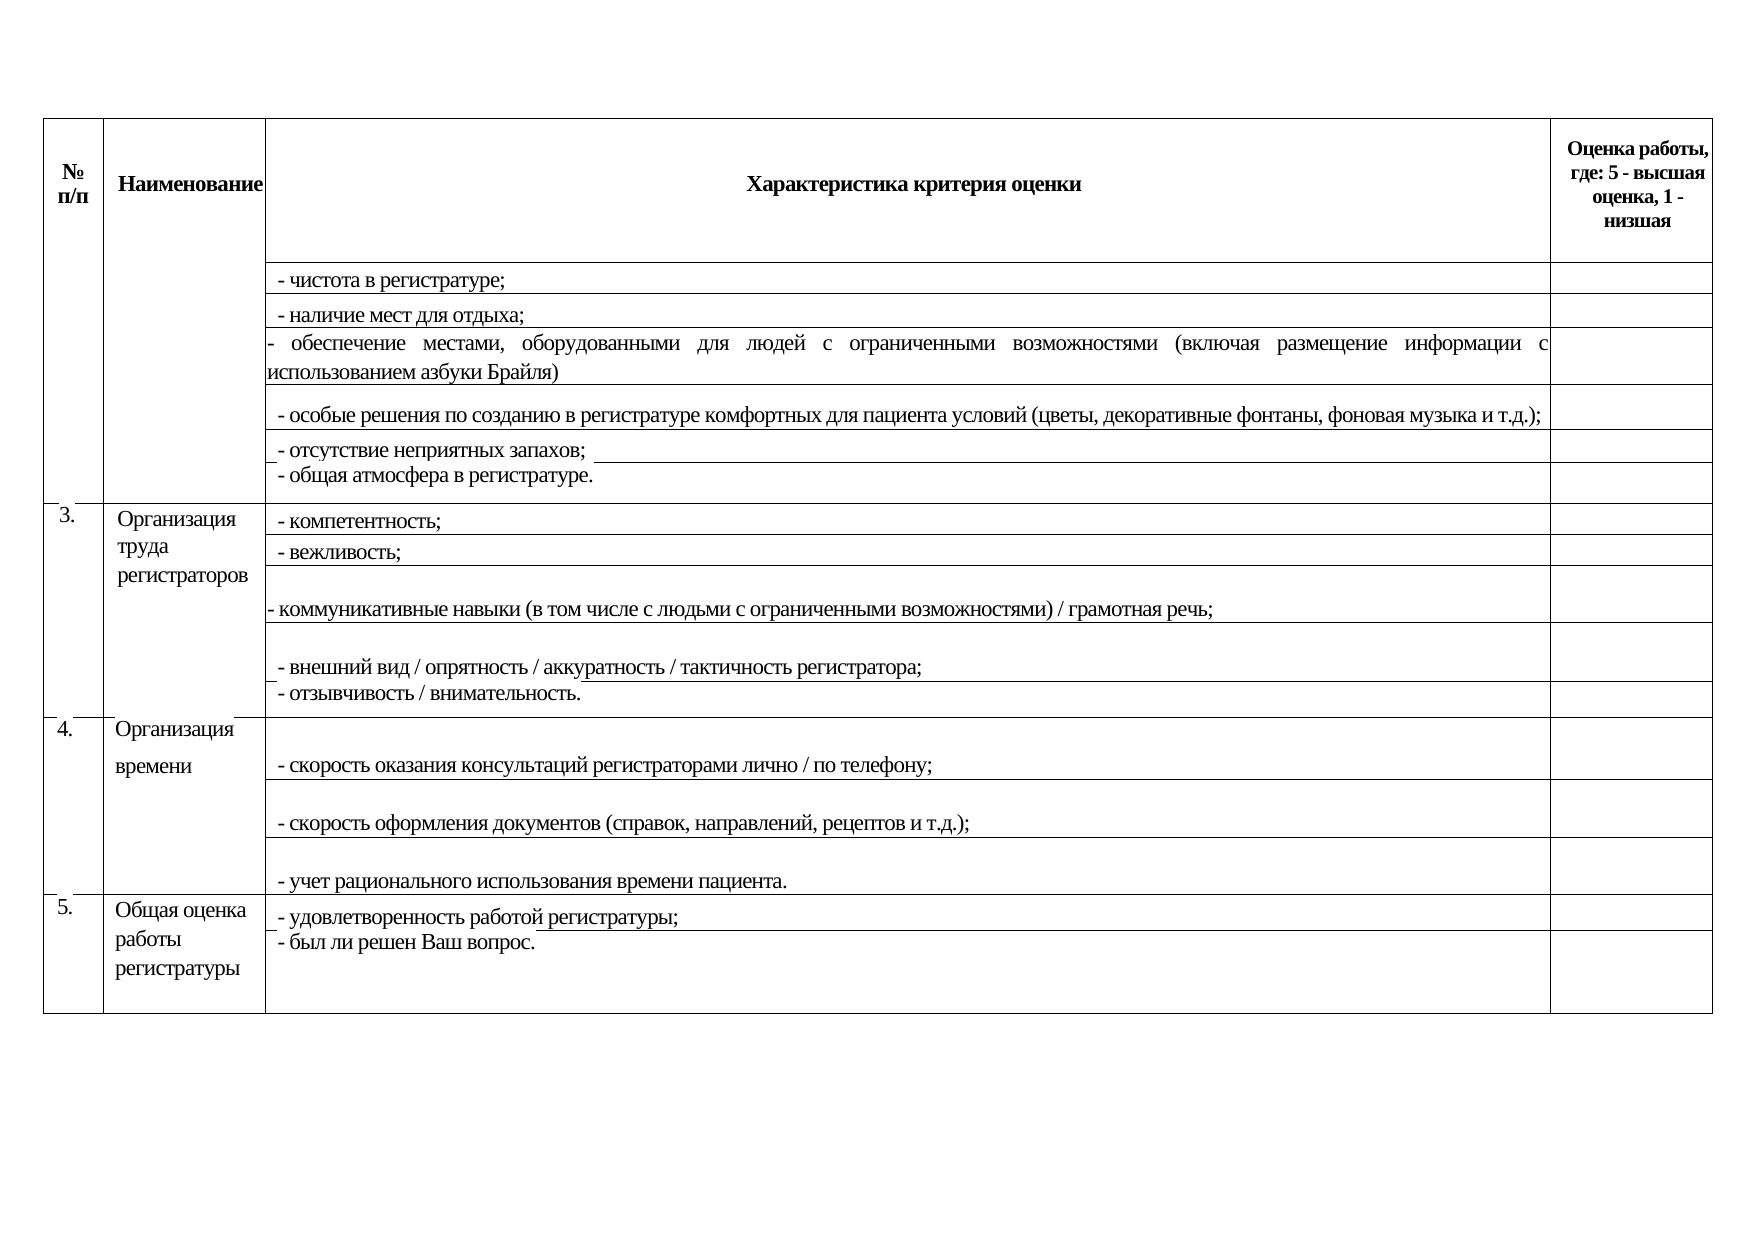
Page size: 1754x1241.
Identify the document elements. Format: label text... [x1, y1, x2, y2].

table_cell - внешний вид / опрятность / аккуратность / тактичность регистратора; [266, 623, 1550, 681]
table_cell - коммуникативные навыки (в том числе с людьми с ограниченными возможностями) / грамотная речь; [266, 566, 1550, 622]
table_cell - был ли решен Ваш вопрос. [266, 931, 1550, 1013]
table_cell [1551, 535, 1712, 564]
table_cell - отзывчивость / внимательность. [266, 682, 1550, 717]
table_cell 4. [44, 718, 103, 894]
table_cell [1551, 566, 1712, 622]
table_cell [1551, 385, 1712, 428]
table_cell Организация труда регистраторов [104, 504, 265, 717]
table_cell [1551, 294, 1712, 327]
table_header Оценка работы, где: 5 - высшая оценка, 1 - низшая [1551, 119, 1712, 262]
table_cell [1551, 463, 1712, 502]
table_cell - наличие мест для отдыха; [266, 294, 1550, 327]
table_cell - компетентность; [266, 504, 1550, 533]
table_cell [1551, 838, 1712, 894]
table_cell - скорость оказания консультаций регистраторами лично / по телефону; [266, 718, 1550, 778]
table_cell [1551, 430, 1712, 462]
table_header № п/п [44, 119, 103, 262]
table_header Наименование [104, 119, 265, 262]
table_cell [1551, 263, 1712, 292]
table_cell - чистота в регистратуре; [266, 263, 1550, 292]
table_cell - скорость оформления документов (справок, направлений, рецептов и т.д.); [266, 780, 1550, 837]
table_cell [1551, 682, 1712, 717]
table_cell - обеспечение местами, оборудованными для людей с ограниченными возможностями (включая размещение информации с использованием азбуки Брайля) [266, 328, 1550, 384]
table_cell [1551, 623, 1712, 681]
table_cell - учет рационального использования времени пациента. [266, 838, 1550, 894]
table_cell - удовлетворенность работой регистратуры; [266, 895, 1550, 929]
table_cell - отсутствие неприятных запахов; [266, 430, 1550, 462]
table_cell [1551, 328, 1712, 384]
table_cell 3. [44, 504, 103, 717]
table_header Характеристика критерия оценки [266, 119, 1550, 262]
table_cell - вежливость; [266, 535, 1550, 564]
table_cell - общая атмосфера в регистратуре. [266, 463, 1550, 502]
table_cell [1551, 931, 1712, 1013]
table_cell Общая оценка работы регистратуры [104, 895, 265, 1013]
table_cell [1551, 504, 1712, 533]
table_cell - особые решения по созданию в регистратуре комфортных для пациента условий (цветы, декоративные фонтаны, фоновая музыка и т.д.); [266, 385, 1550, 428]
table_cell [1551, 895, 1712, 929]
table_cell Организация времени [104, 718, 265, 894]
table_cell 5. [44, 895, 103, 1013]
table_cell [1551, 780, 1712, 837]
table_cell [1551, 718, 1712, 778]
